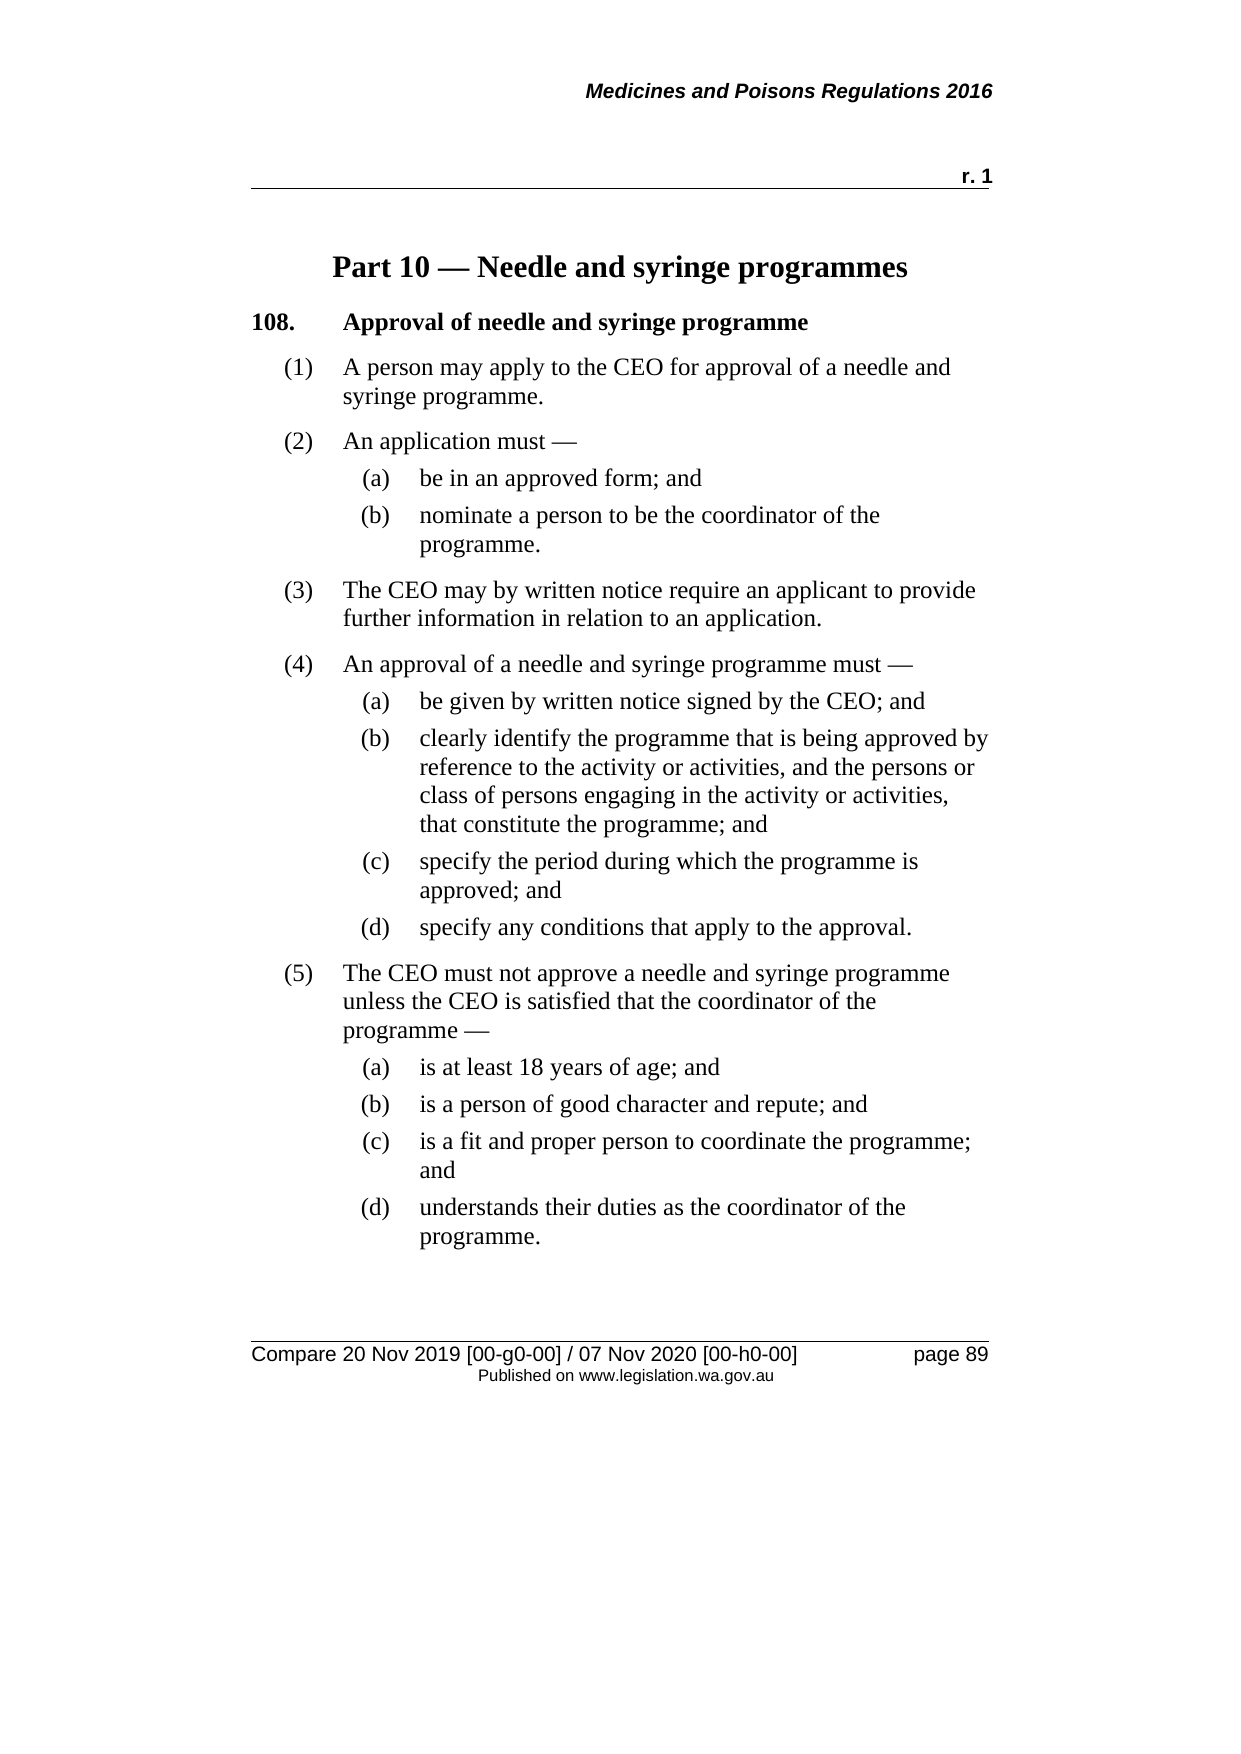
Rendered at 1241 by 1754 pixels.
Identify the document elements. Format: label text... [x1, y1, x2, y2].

text (b) is a person of good character and repute; and [251, 1089, 989, 1118]
text (1) A person may apply to the CEO for approval of a needle and syringe programme. [251, 352, 989, 410]
text (a) is at least 18 years of age; and [251, 1052, 989, 1081]
text (5) The CEO must not approve a needle and syringe programme unless the CEO is satisfied that the coordinator of the programme — [251, 958, 989, 1044]
text (a) be given by written notice signed by the CEO; and [251, 686, 989, 715]
text (4) An approval of a needle and syringe programme must — [251, 649, 989, 678]
text (c) is a fit and proper person to coordinate the programme; and [251, 1126, 989, 1184]
text (c) specify the period during which the programme is approved; and [251, 846, 989, 904]
text (d) specify any conditions that apply to the approval. [251, 912, 989, 941]
text (a) be in an approved form; and [251, 463, 989, 492]
text (3) The CEO may by written notice require an applicant to provide further information in relation to an application. [251, 575, 989, 632]
subtitle Part 10 — Needle and syringe programmes [251, 248, 989, 284]
subtitle 108. Approval of needle and syringe programme [251, 307, 989, 336]
text (b) clearly identify the programme that is being approved by reference to the activity or activities, and the persons or class of persons engaging in the activity or activities, that constitute the programme; and [251, 723, 989, 838]
text (d) understands their duties as the coordinator of the programme. [251, 1192, 989, 1250]
text (2) An application must — [251, 426, 989, 455]
text (b) nominate a person to be the coordinator of the programme. [251, 501, 989, 558]
